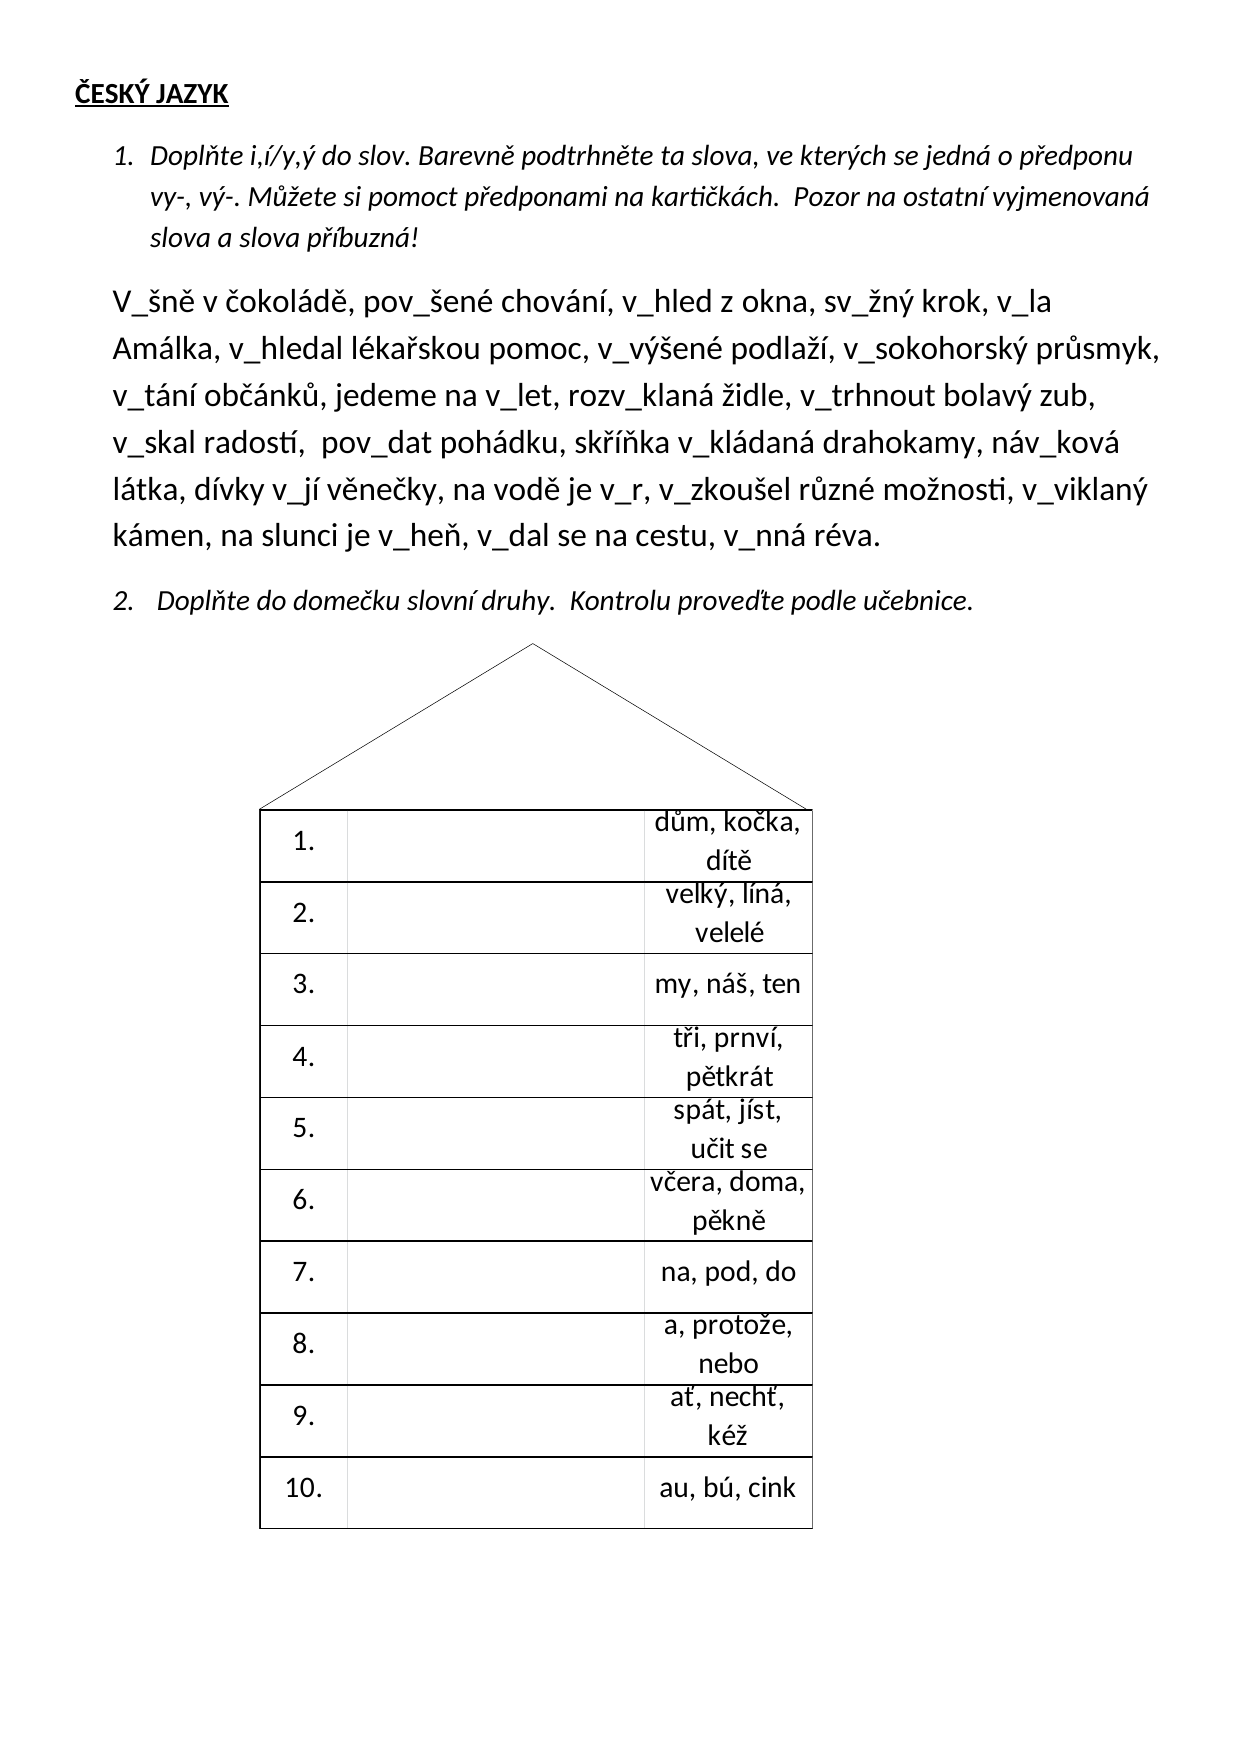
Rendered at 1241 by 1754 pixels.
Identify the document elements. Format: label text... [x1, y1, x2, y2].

text ČESKÝ JAZYK [75, 75, 1165, 111]
list Doplňte i,í/y,ý do slov. Barevně podtrhněte ta slova, ve kterých se jedná o předponu vy-, vý-. Můžete si pomoct předponami na kartičkách. Pozor na ostatní vyjmenovaná slova a slova příbuzná! [112, 137, 1165, 254]
text V_šně v čokoládě, pov_šené chování, v_hled z okna, sv_žný krok, v_la Amálka, v_hledal lékařskou pomoc, v_výšené podlaží, v_sokohorský průsmyk, v_tání občánků, jedeme na v_let, rozv_klaná židle, v_trhnout bolavý zub, v_skal radostí, pov_dat pohádku, skříňka v_kládaná drahokamy, náv_ková látka, dívky v_jí věnečky, na vodě je v_r, v_zkoušel různé možnosti, v_viklaný kámen, na slunci je v_heň, v_dal se na cestu, v_nná réva. [112, 280, 1165, 555]
list Doplňte do domečku slovní druhy. Kontrolu proveďte podle učebnice. [112, 582, 1165, 617]
